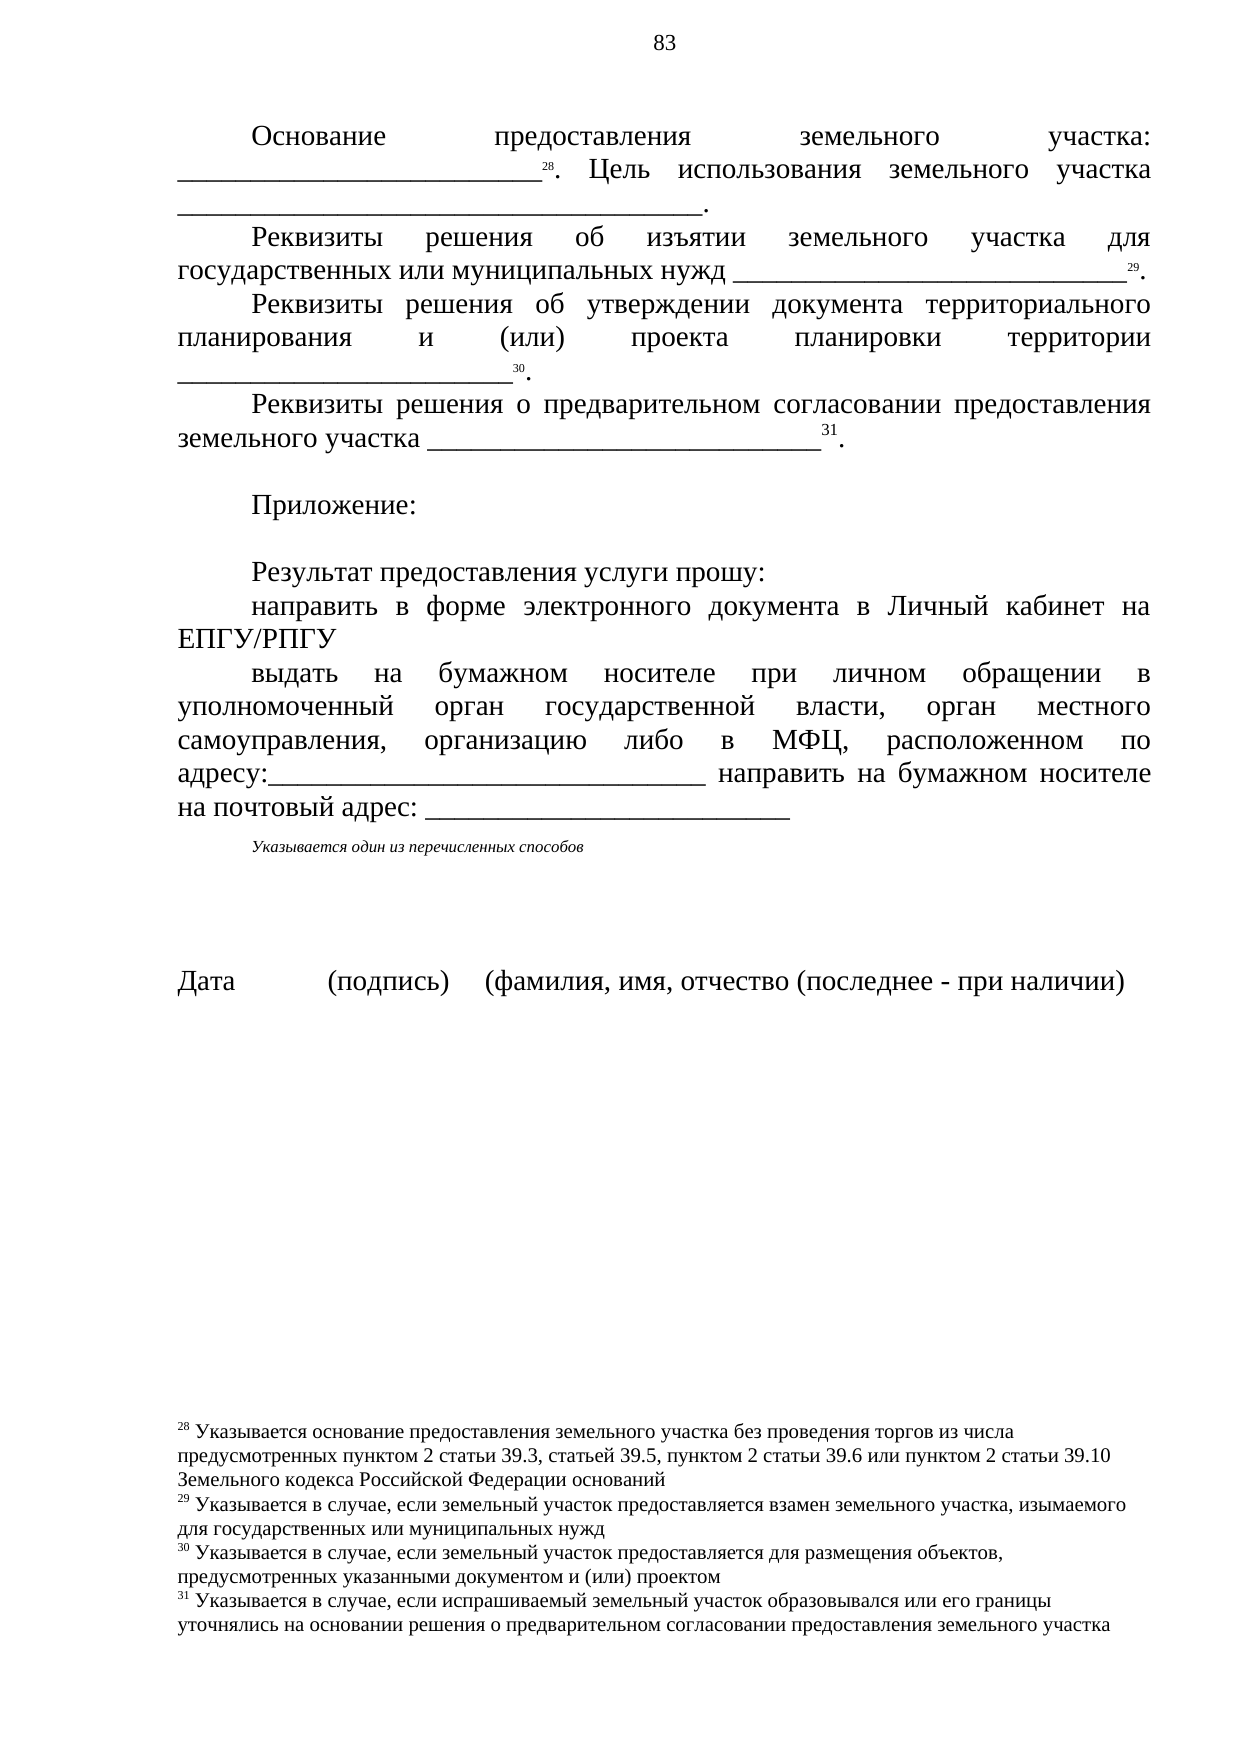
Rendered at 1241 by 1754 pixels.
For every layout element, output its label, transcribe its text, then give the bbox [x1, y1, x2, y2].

text выдать на бумажном носителе при личном обращении в уполномоченный орган государственной власти, орган местного самоуправления, организацию либо в МФЦ, расположенном по адресу:______________________________ направить на бумажном носителе на почтовый адрес: _________________________ [177, 655, 1152, 822]
text направить в форме электронного документа в Личный кабинет на ЕПГУ/РПГУ [177, 588, 1152, 655]
text Приложение: [177, 487, 1152, 521]
text Реквизиты решения об изъятии земельного участка для государственных или муниципальных нужд ___________________________. [177, 219, 1152, 286]
text Указывается один из перечисленных способов [177, 822, 1152, 856]
text Реквизиты решения о предварительном согласовании предоставления земельного участка ___________________________. [177, 386, 1152, 453]
text Дата (подпись) (фамилия, имя, отчество (последнее - при наличии) [177, 963, 1152, 996]
text Основание предоставления земельного участка: _________________________. Цель использования земельного участка ____________________________________. [177, 118, 1152, 219]
text Результат предоставления услуги прошу: [177, 554, 1152, 588]
text Реквизиты решения об утверждении документа территориального планирования и (или) проекта планировки территории _______________________. [177, 286, 1152, 386]
